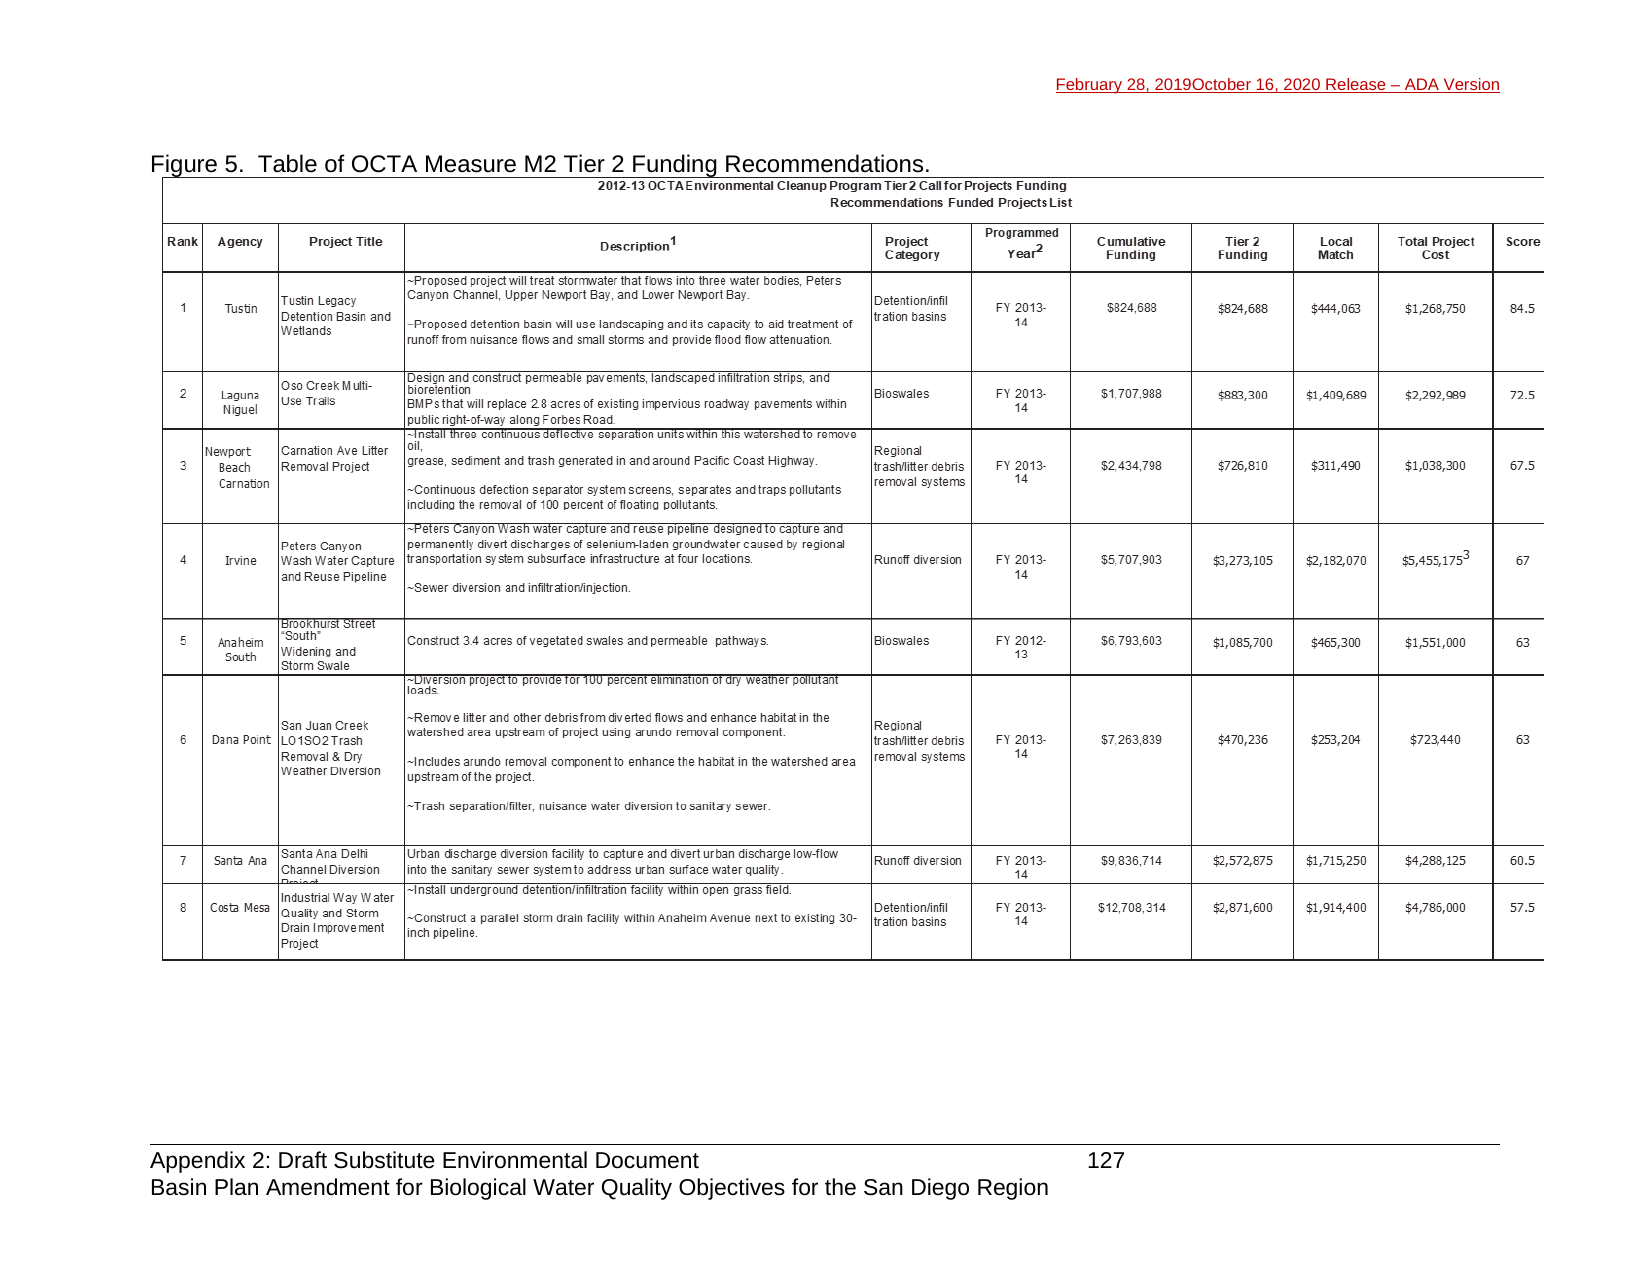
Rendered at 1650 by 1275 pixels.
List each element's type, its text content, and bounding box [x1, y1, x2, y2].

text Figure 5. Table of OCTA Measure M2 Tier 2 Funding Recommendations. [150, 150, 1500, 177]
picture [150, 177, 1544, 989]
